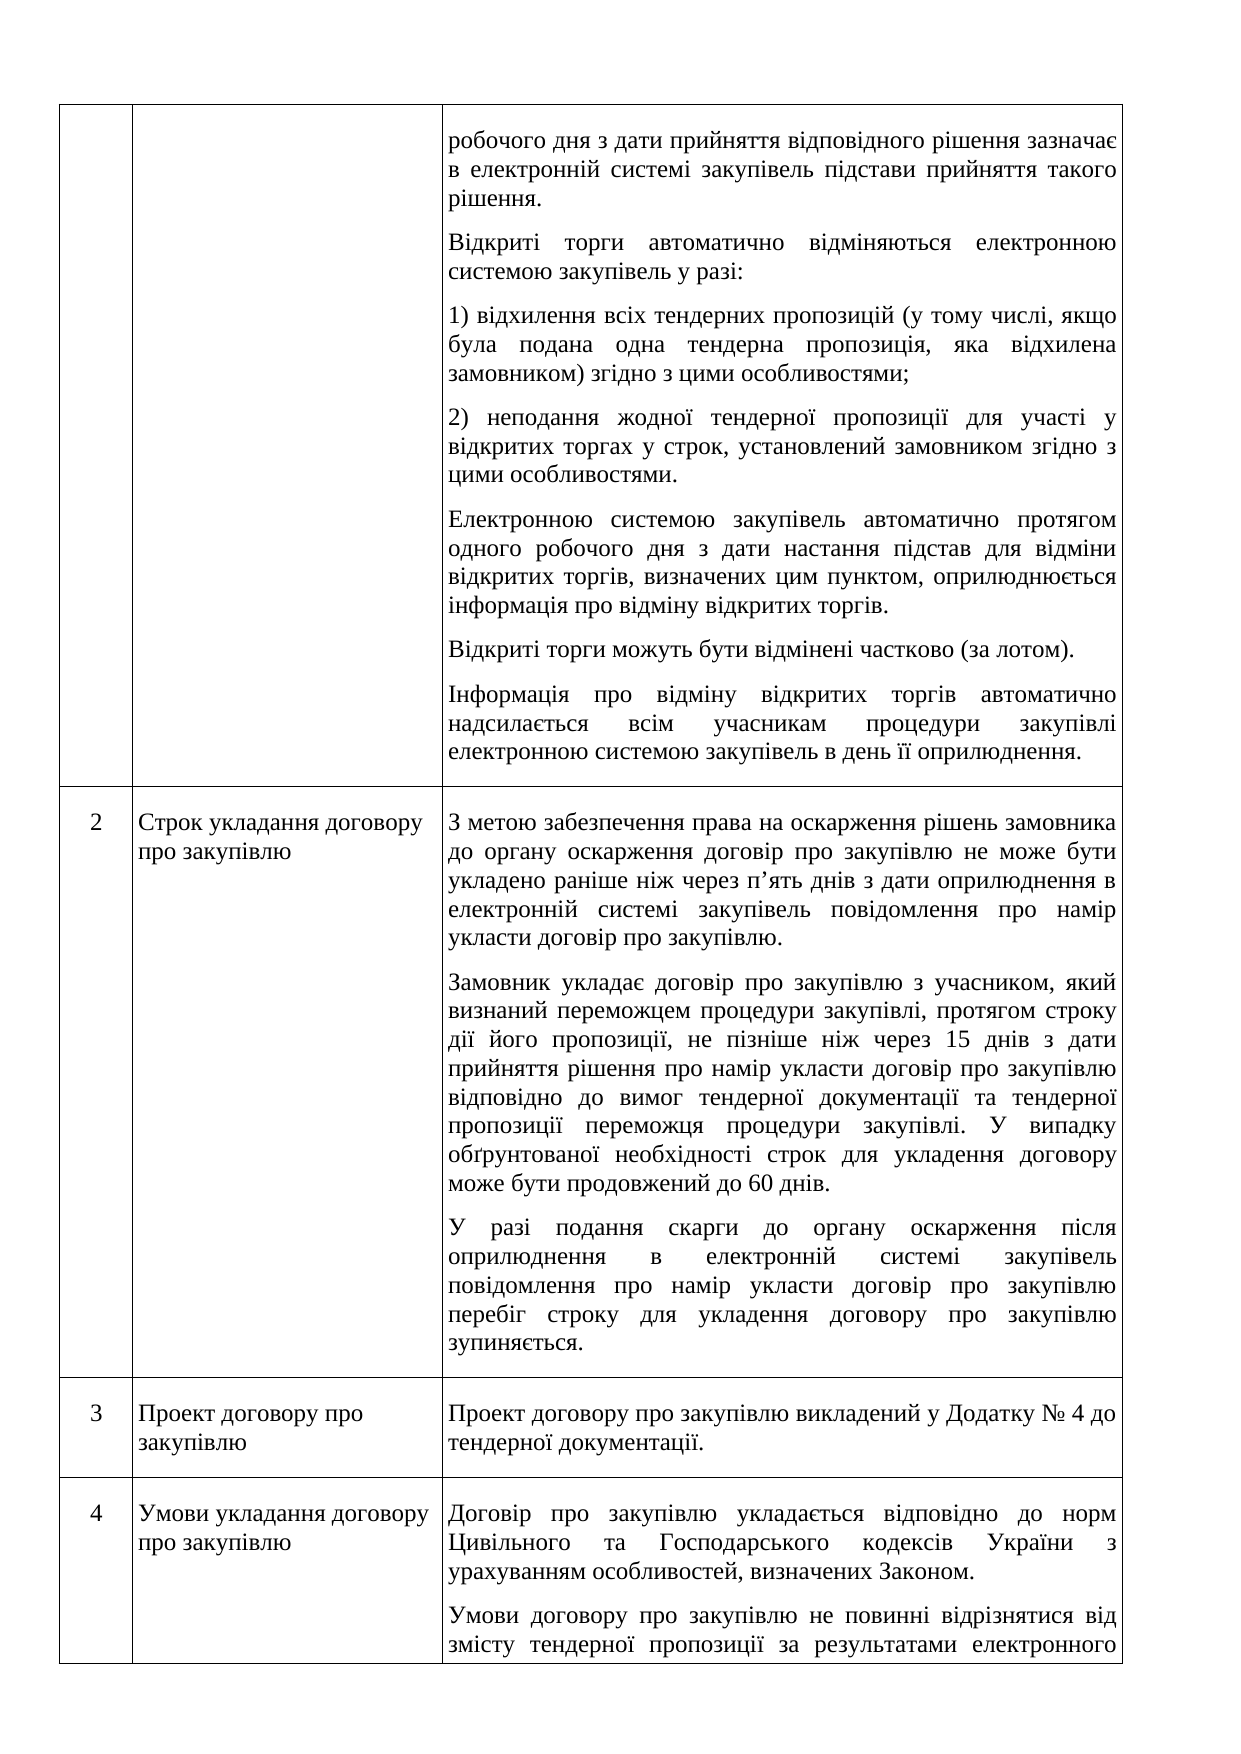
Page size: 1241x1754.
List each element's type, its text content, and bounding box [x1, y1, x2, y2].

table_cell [133, 105, 442, 786]
table_cell Строк укладання договору про закупівлю [133, 787, 442, 1377]
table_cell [443, 1478, 1122, 1663]
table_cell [133, 1478, 442, 1663]
table_cell 2 [60, 787, 132, 1377]
table_cell 1 [60, 105, 132, 786]
table_cell 4 [60, 1478, 132, 1663]
table_cell 3 [60, 1378, 132, 1477]
table_cell З метою забезпечення права на оскарження рішень замовника до органу оскарження договір про закупівлю не може бути укладено раніше ніж через п’ять днів з дати оприлюднення в електронній системі закупівель повідомлення про намір укласти договір про закупівлю. Замовник укладає договір про закупівлю з учасником, який визнаний переможцем процедури закупівлі, протягом строку дії його пропозиції, не пізніше ніж через 15 днів з дати прийняття рішення про намір укласти договір про закупівлю відповідно до вимог тендерної документації та тендерної пропозиції переможця процедури закупівлі. У випадку обґрунтованої необхідності строк для укладення договору може бути продовжений до 60 днів. У разі подання скарги до органу оскарження після оприлюднення в електронній системі закупівель повідомлення про намір укласти договір про закупівлю перебіг строку для укладення договору про закупівлю зупиняється. [443, 787, 1122, 1377]
table_cell Проект договору про закупівлю викладений у Додатку № 4 до тендерної документації. [443, 1378, 1122, 1477]
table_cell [443, 105, 1122, 786]
table_cell Проект договору про закупівлю [133, 1378, 442, 1477]
